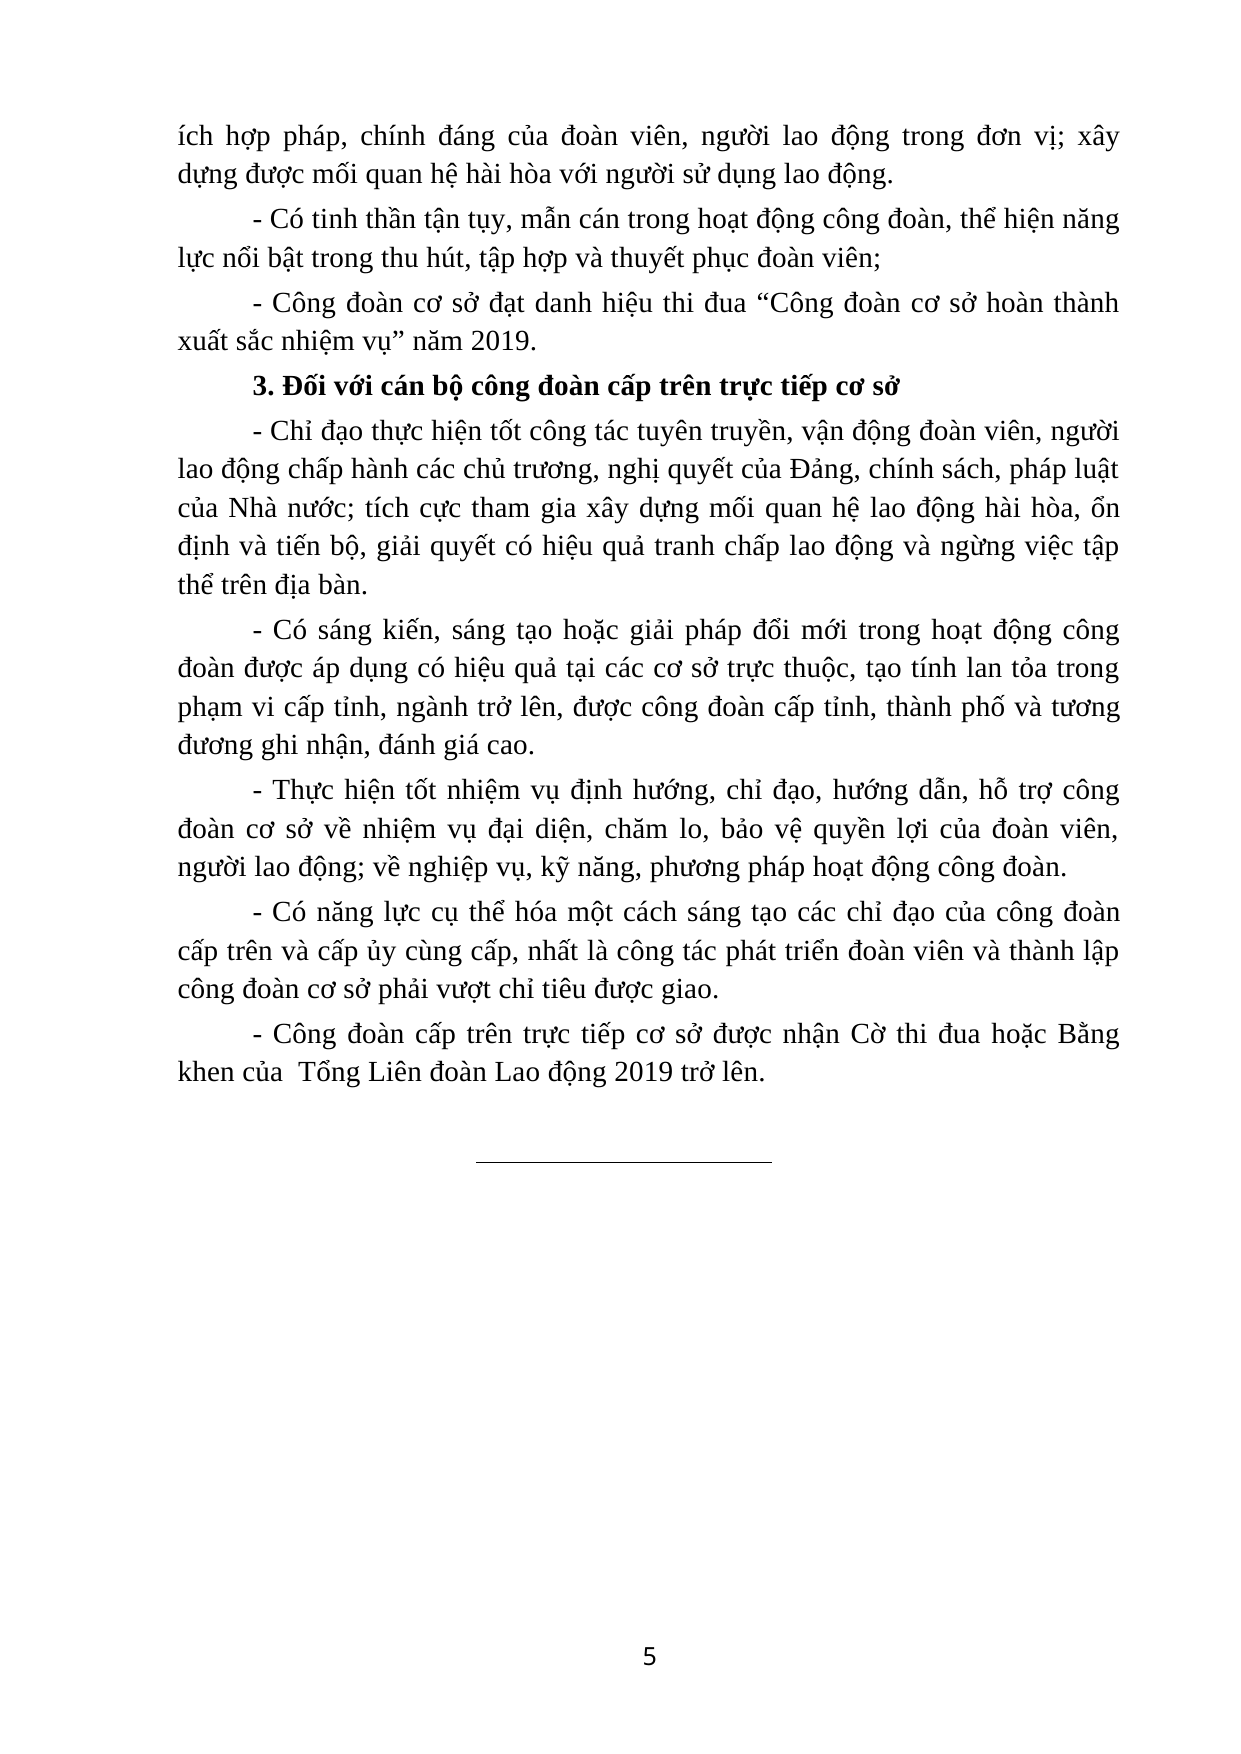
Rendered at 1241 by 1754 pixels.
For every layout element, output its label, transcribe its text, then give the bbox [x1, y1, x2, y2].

text - Có sáng kiến, sáng tạo hoặc giải pháp đổi mới trong hoạt động công đoàn được áp dụng có hiệu quả tại các cơ sở trực thuộc, tạo tính lan tỏa trong phạm vi cấp tỉnh, ngành trở lên, được công đoàn cấp tỉnh, thành phố và tương đương ghi nhận, đánh giá cao. [177, 612, 1122, 761]
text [177, 118, 1122, 190]
text - Chỉ đạo thực hiện tốt công tác tuyên truyền, vận động đoàn viên, người lao động chấp hành các chủ trương, nghị quyết của Đảng, chính sách, pháp luật của Nhà nước; tích cực tham gia xây dựng mối quan hệ lao động hài hòa, ổn định và tiến bộ, giải quyết có hiệu quả tranh chấp lao động và ngừng việc tập thể trên địa bàn. [177, 413, 1122, 601]
text - Có năng lực cụ thể hóa một cách sáng tạo các chỉ đạo của công đoàn cấp trên và cấp ủy cùng cấp, nhất là công tác phát triển đoàn viên và thành lập công đoàn cơ sở phải vượt chỉ tiêu được giao. [177, 894, 1122, 1005]
text - Có tinh thần tận tụy, mẫn cán trong hoạt động công đoàn, thể hiện năng lực nổi bật trong thu hút, tập hợp và thuyết phục đoàn viên; [177, 201, 1122, 273]
text - Công đoàn cơ sở đạt danh hiệu thi đua “Công đoàn cơ sở hoàn thành xuất sắc nhiệm vụ” năm 2019. [177, 285, 1122, 357]
text - Công đoàn cấp trên trực tiếp cơ sở được nhận Cờ thi đua hoặc Bằng khen của Tổng Liên đoàn Lao động 2019 trở lên. [177, 1016, 1122, 1088]
text - Thực hiện tốt nhiệm vụ định hướng, chỉ đạo, hướng dẫn, hỗ trợ công đoàn cơ sở về nhiệm vụ đại diện, chăm lo, bảo vệ quyền lợi của đoàn viên, người lao động; về nghiệp vụ, kỹ năng, phương pháp hoạt động công đoàn. [177, 772, 1122, 883]
text 3. Đối với cán bộ công đoàn cấp trên trực tiếp cơ sở [177, 368, 1122, 402]
